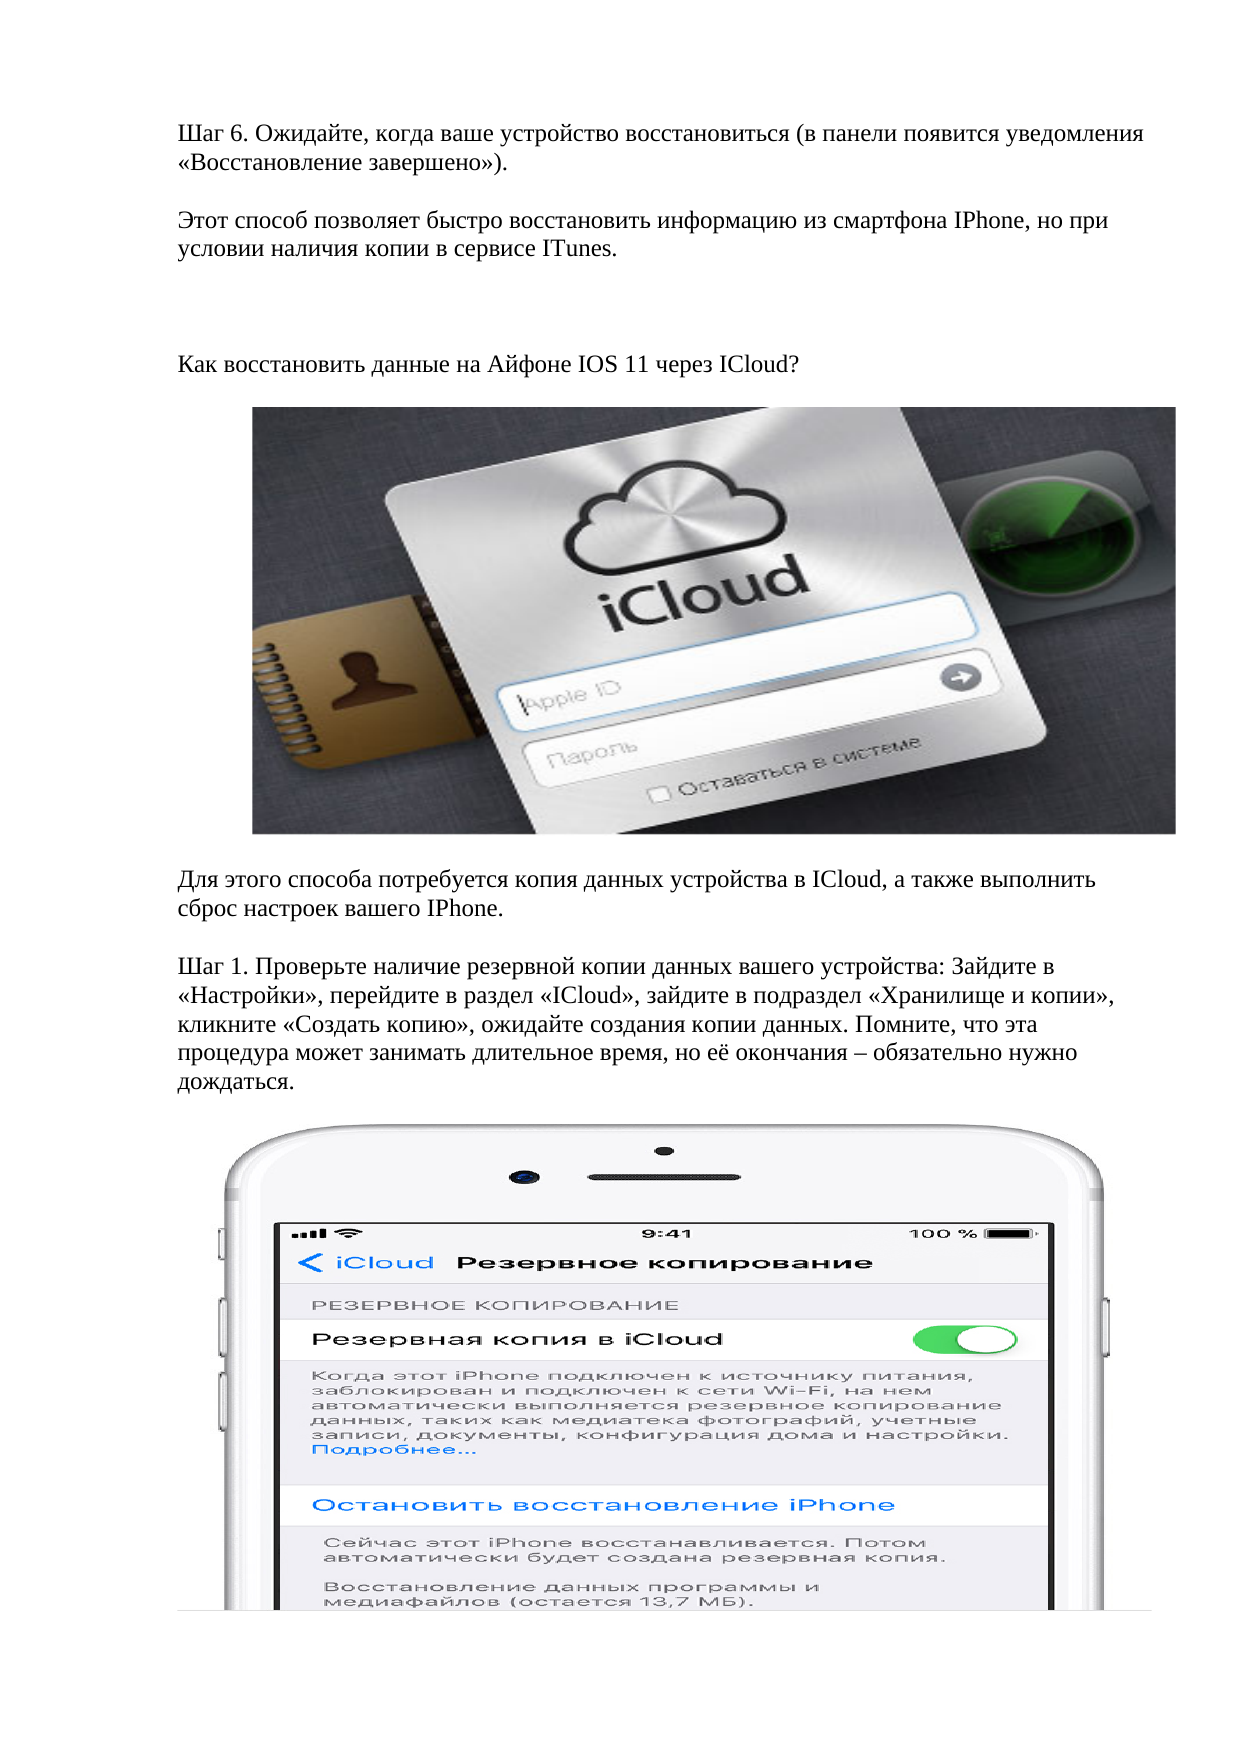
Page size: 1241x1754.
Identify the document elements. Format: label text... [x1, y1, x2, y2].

picture [252, 407, 1176, 836]
text Для этого способа потребуется копия данных устройства в ICloud, а также выполнить сброс настроек вашего IPhone. [177, 864, 1152, 922]
text Как восстановить данные на Айфоне IOS 11 через ICloud? [177, 349, 1152, 378]
text Шаг 1. Проверьте наличие резервной копии данных вашего устройства: Зайдите в «Настройки», перейдите в раздел «ICloud», зайдите в подраздел «Хранилище и копии», кликните «Создать копию», ожидайте создания копии данных. Помните, что эта процедура может занимать длительное время, но её окончания – обязательно нужно дождаться. [177, 951, 1152, 1095]
picture [177, 1124, 1152, 1611]
text Шаг 6. Ожидайте, когда ваше устройство восстановиться (в панели появится уведомления «Восстановление завершено»). [177, 118, 1152, 176]
text Этот способ позволяет быстро восстановить информацию из смартфона IPhone, но при условии наличия копии в сервисе ITunes. [177, 205, 1152, 262]
